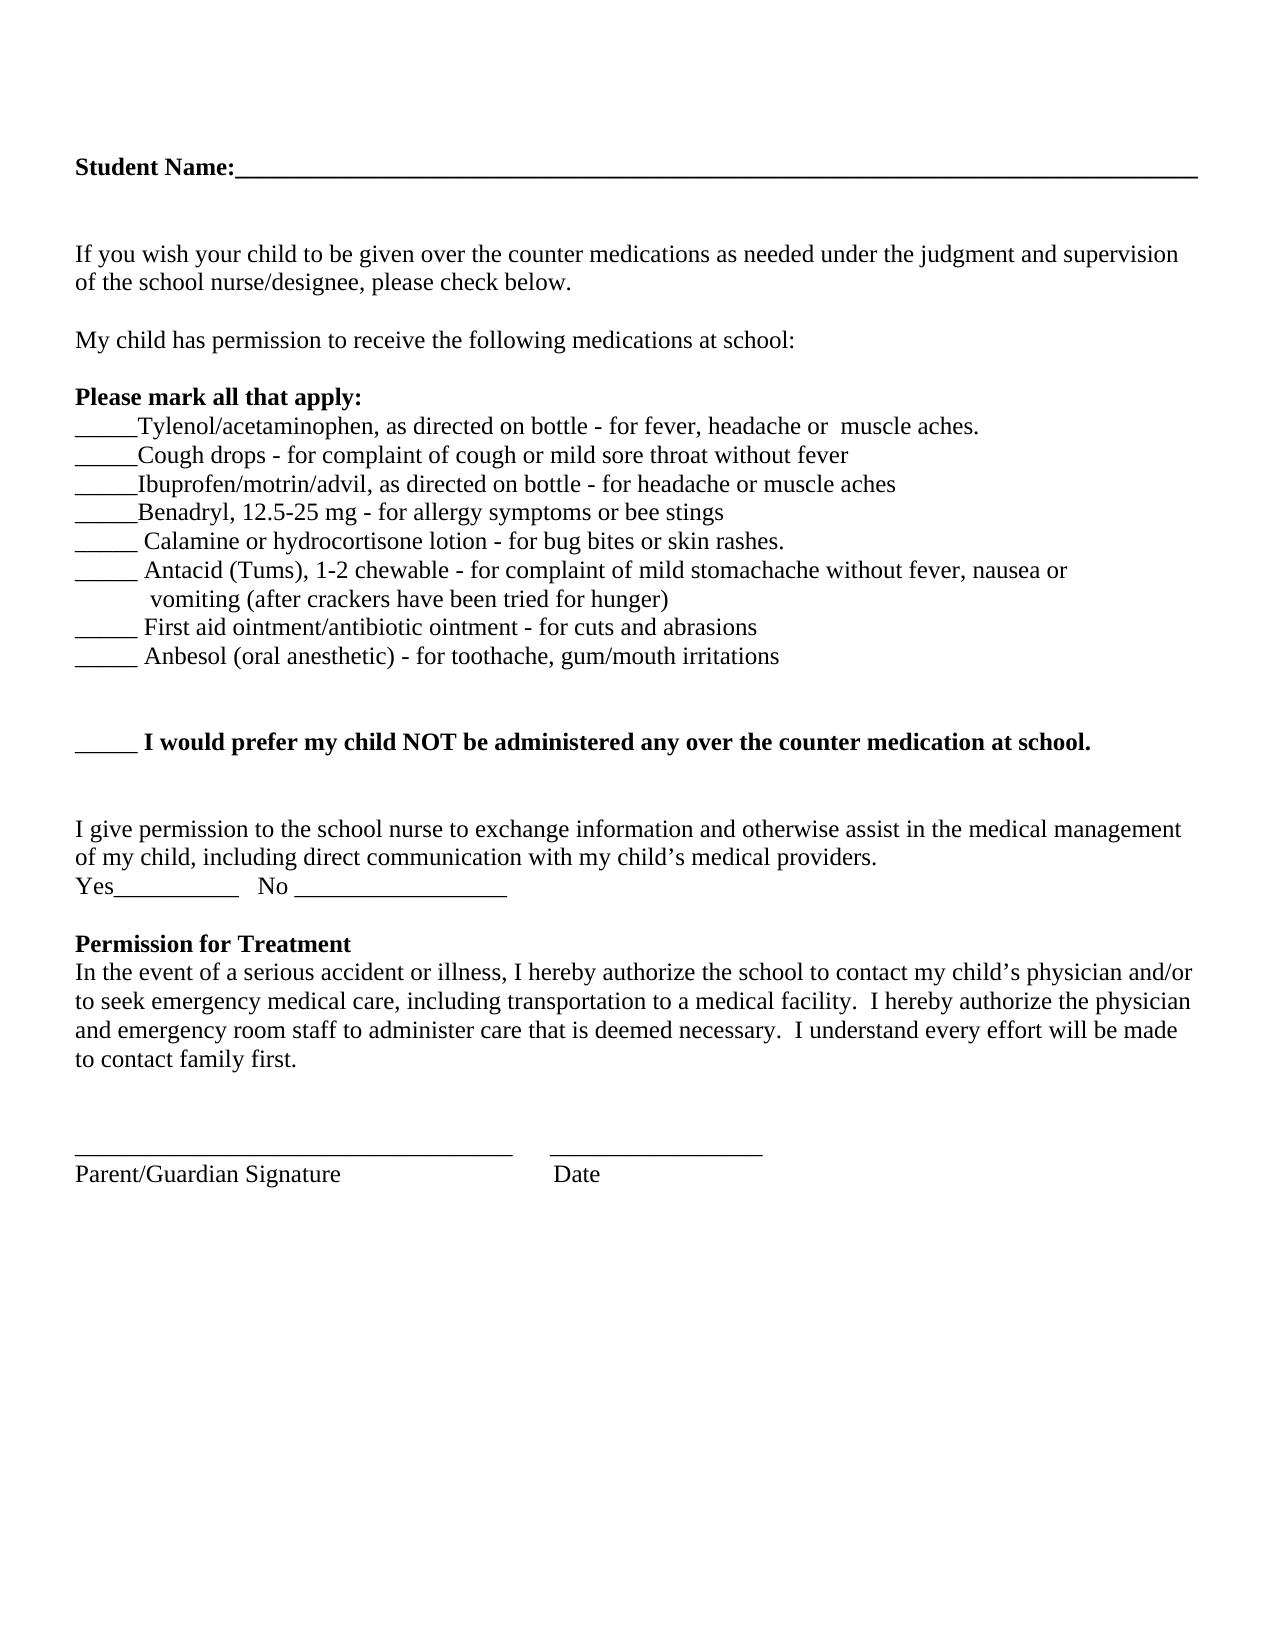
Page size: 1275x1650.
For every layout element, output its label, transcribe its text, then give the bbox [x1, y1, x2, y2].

text Yes__________ No _________________ [75, 871, 1200, 900]
text If you wish your child to be given over the counter medications as needed under the judgment and supervision of the school nurse/designee, please check below. [75, 239, 1200, 296]
text In the event of a serious accident or illness, I hereby authorize the school to contact my child’s physician and/or to seek emergency medical care, including transportation to a medical facility. I hereby authorize the physician and emergency room staff to administer care that is deemed necessary. I understand every effort will be made to contact family first. [75, 957, 1200, 1072]
text _____ First aid ointment/antibiotic ointment - for cuts and abrasions [75, 612, 1200, 641]
text I give permission to the school nurse to exchange information and otherwise assist in the medical management of my child, including direct communication with my child’s medical providers. [75, 814, 1200, 871]
text _____Tylenol/acetaminophen, as directed on bottle - for fever, headache or muscle aches. [75, 411, 1200, 440]
text ___________________________________ _________________ [75, 1130, 1200, 1159]
text _____Benadryl, 12.5-25 mg - for allergy symptoms or bee stings [75, 497, 1200, 526]
text _____ Anbesol (oral anesthetic) - for toothache, gum/mouth irritations [75, 641, 1200, 670]
text Permission for Treatment [75, 929, 1200, 957]
text _____ Calamine or hydrocortisone lotion - for bug bites or skin rashes. [75, 526, 1200, 555]
text _____Ibuprofen/motrin/advil, as directed on bottle - for headache or muscle aches [75, 469, 1200, 497]
text Please mark all that apply: [75, 382, 1200, 411]
text My child has permission to receive the following medications at school: [75, 325, 1200, 354]
text _____Cough drops - for complaint of cough or mild sore throat without fever [75, 440, 1200, 469]
text _____ I would prefer my child NOT be administered any over the counter medication at school. [75, 727, 1200, 756]
text Student Name:_____________________________________________________________________________ [75, 152, 1200, 181]
text Parent/Guardian Signature Date [75, 1159, 1200, 1187]
text vomiting (after crackers have been tried for hunger) [75, 584, 1200, 612]
text _____ Antacid (Tums), 1-2 chewable - for complaint of mild stomachache without fever, nausea or [75, 555, 1200, 584]
